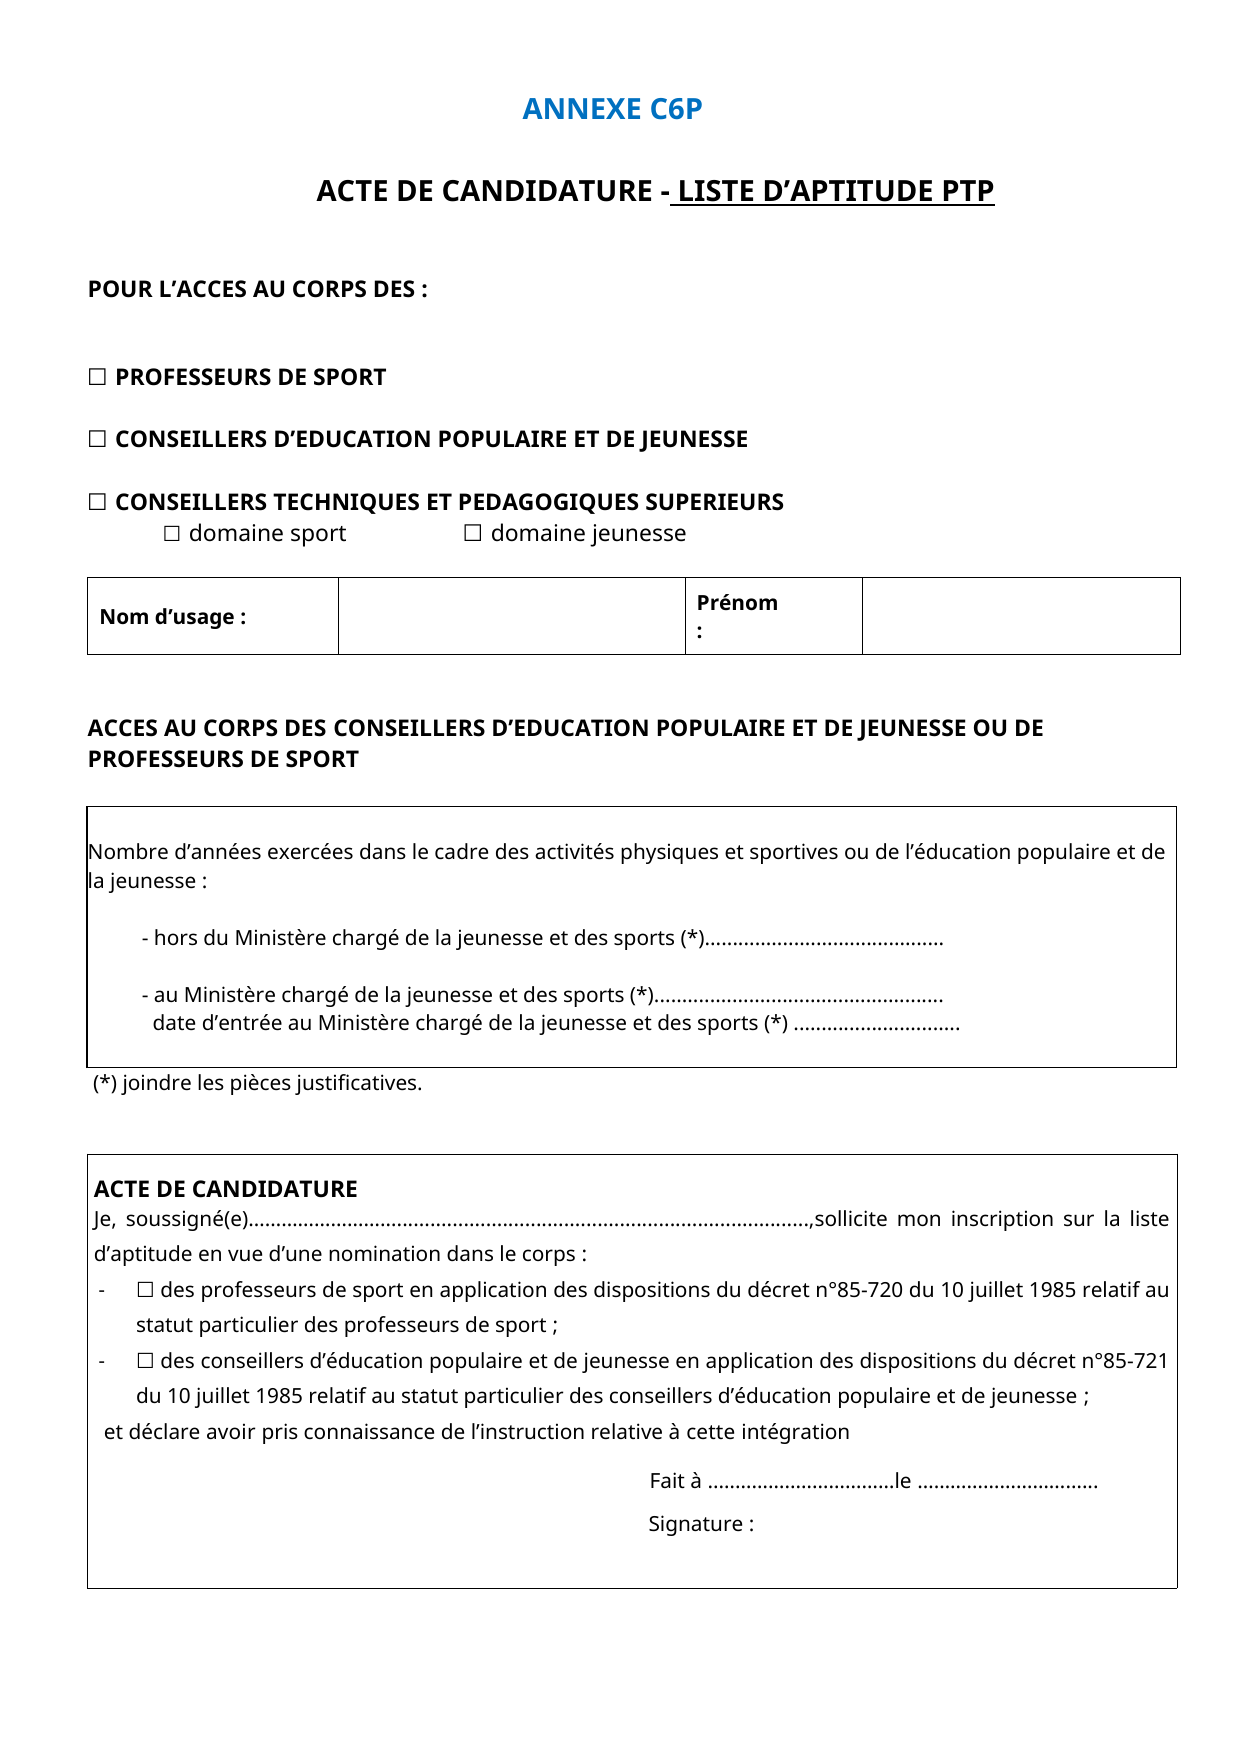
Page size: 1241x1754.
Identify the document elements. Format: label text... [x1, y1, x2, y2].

text - hors du Ministère chargé de la jeunesse et des sports (*)........................................... [88, 923, 1168, 951]
table_header Nom d’usage : [88, 578, 338, 654]
text ACTE DE CANDIDATURE - LISTE D’APTITUDE PTP [146, 170, 1165, 210]
table_header ACTE DE CANDIDATURE Je, soussigné(e)………………………..........................................................................,sollicite mon inscription sur la liste d’aptitude en vue d’une nomination dans le corps : ☐ des professeurs de sport en application des dispositions du décret n°85-720 du 10 juillet 1985 relatif au statut particulier des professeurs de sport ; ☐ des conseillers d’éducation populaire et de jeunesse en application des dispositions du décret n°85-721 du 10 juillet 1985 relatif au statut particulier des conseillers d’éducation populaire et de jeunesse ; et déclare avoir pris connaissance de l’instruction relative à cette intégration Fait à ..…………..………………le …………………………... Signature : [88, 1155, 1177, 1588]
table_header Prénom : [686, 578, 862, 654]
text (*) joindre les pièces justificatives. [87, 1068, 1168, 1097]
text ☐ PROFESSEURS DE SPORT [87, 361, 941, 392]
table_header [863, 578, 1180, 654]
text ☐ domaine sport ☐ domaine jeunesse [102, 517, 1168, 548]
text Nombre d’années exercées dans le cadre des activités physiques et sportives ou de l’éducation populaire et de la jeunesse : [88, 837, 1168, 894]
text ACCES AU CORPS DES CONSEILLERS D’EDUCATION POPULAIRE ET DE JEUNESSE OU DE PROFESSEURS DE SPORT [87, 712, 1165, 775]
text ANNEXE C6P [58, 89, 1168, 128]
text ☐ CONSEILLERS D’EDUCATION POPULAIRE ET DE JEUNESSE [87, 423, 941, 454]
table_header [339, 578, 685, 654]
text POUR L’ACCES AU CORPS DES : [87, 273, 1165, 304]
text date d’entrée au Ministère chargé de la jeunesse et des sports (*) .............................. [88, 1008, 1168, 1037]
text ☐ CONSEILLERS TECHNIQUES ET PEDAGOGIQUES SUPERIEURS [87, 486, 941, 517]
text - au Ministère chargé de la jeunesse et des sports (*).................................................... [88, 980, 1168, 1008]
